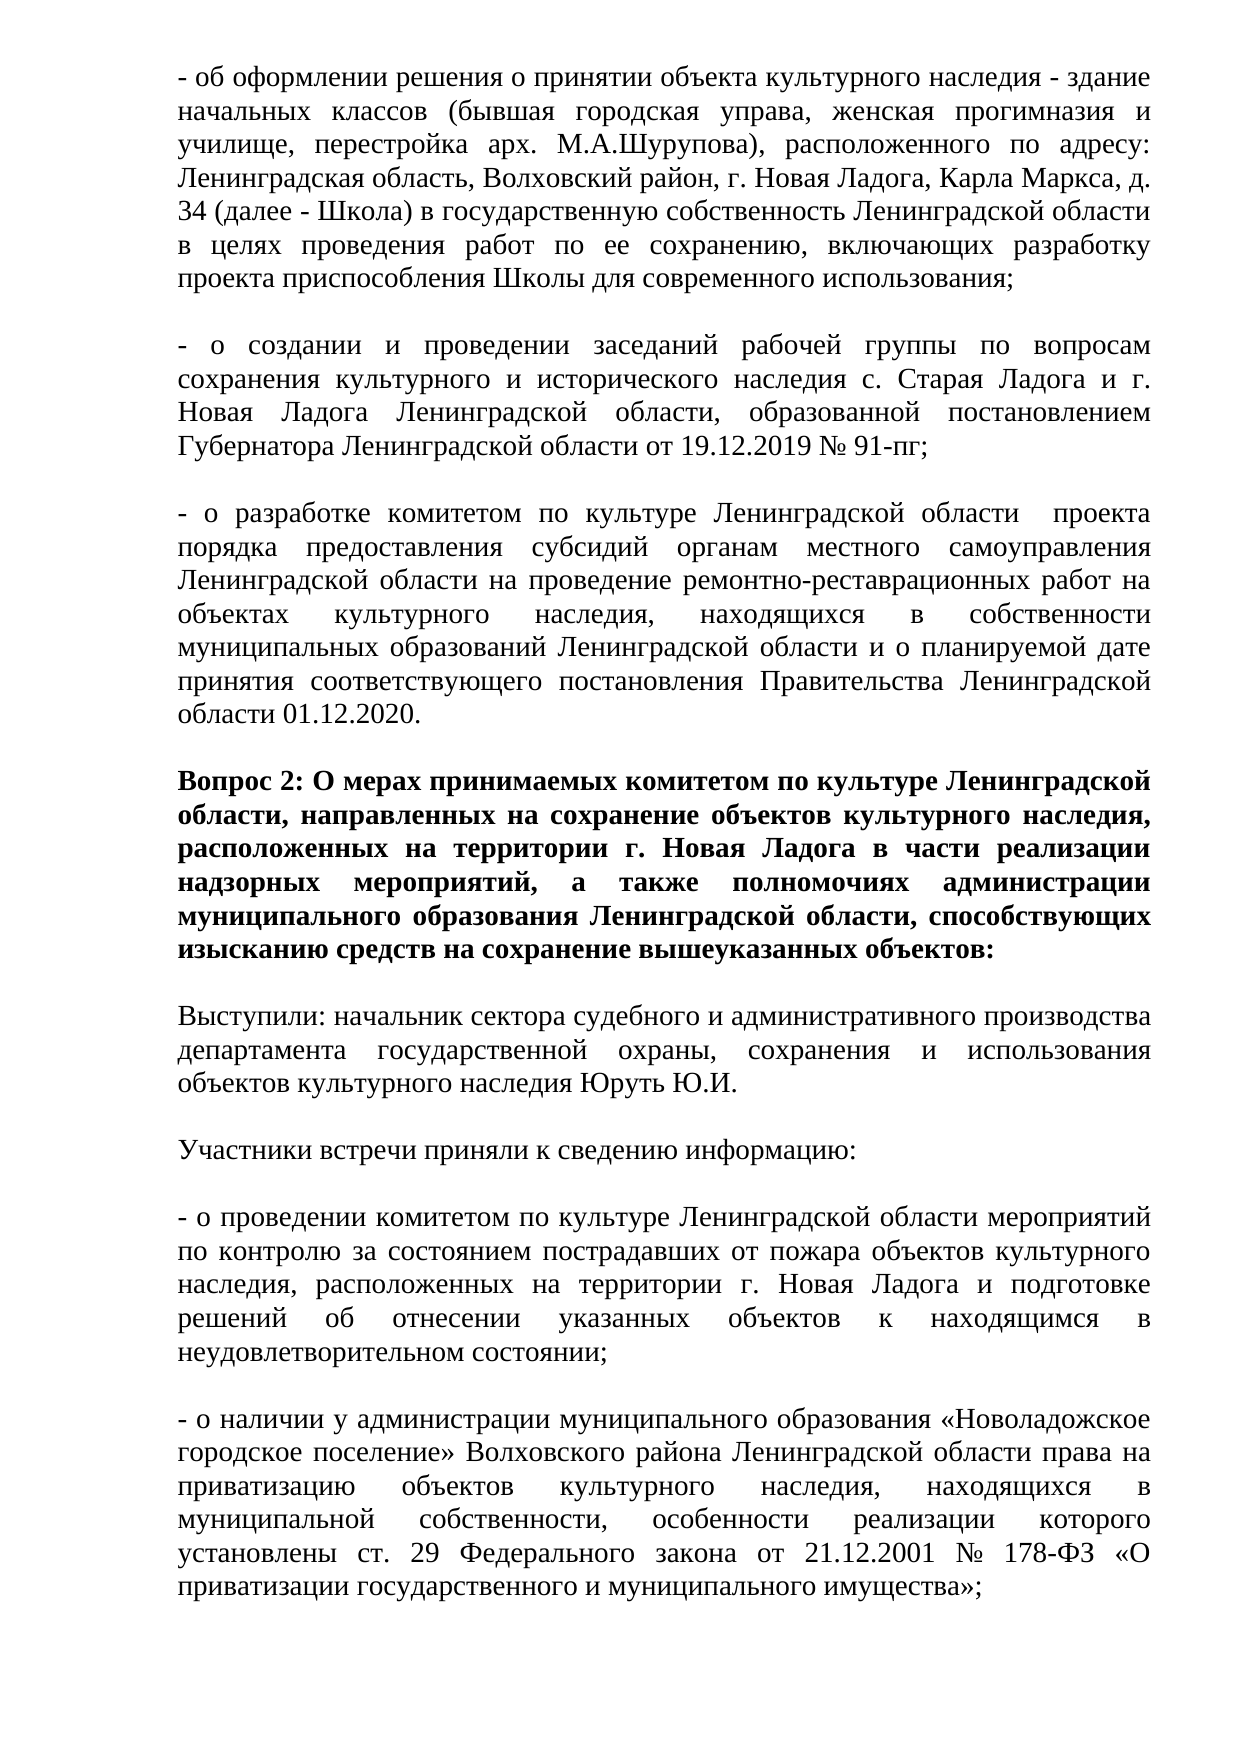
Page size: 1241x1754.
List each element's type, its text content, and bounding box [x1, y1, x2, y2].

text - о разработке комитетом по культуре Ленинградской области проекта порядка предоставления субсидий органам местного самоуправления Ленинградской области на проведение ремонтно-реставрационных работ на объектах культурного наследия, находящихся в собственности муниципальных образований Ленинградской области и о планируемой дате принятия соответствующего постановления Правительства Ленинградской области 01.12.2020. [177, 495, 1152, 730]
text - о создании и проведении заседаний рабочей группы по вопросам сохранения культурного и исторического наследия с. Старая Ладога и г. Новая Ладога Ленинградской области, образованной постановлением Губернатора Ленинградской области от 19.12.2019 № 91-пг; [177, 327, 1152, 462]
text - о проведении комитетом по культуре Ленинградской области мероприятий по контролю за состоянием пострадавших от пожара объектов культурного наследия, расположенных на территории г. Новая Ладога и подготовке решений об отнесении указанных объектов к находящимся в неудовлетворительном состоянии; [177, 1199, 1152, 1367]
text Выступили: начальник сектора судебного и административного производства департамента государственной охраны, сохранения и использования объектов культурного наследия Юруть Ю.И. [177, 998, 1152, 1099]
text - о наличии у администрации муниципального образования «Новоладожское городское поселение» Волховского района Ленинградской области права на приватизацию объектов культурного наследия, находящихся в муниципальной собственности, особенности реализации которого установлены ст. 29 Федерального закона от 21.12.2001 № 178-ФЗ «О приватизации государственного и муниципального имущества»; [177, 1401, 1152, 1602]
text - об оформлении решения о принятии объекта культурного наследия - здание начальных классов (бывшая городская управа, женская прогимназия и училище, перестройка арх. М.А.Шурупова), расположенного по адресу: Ленинградская область, Волховский район, г. Новая Ладога, Карла Маркса, д. 34 (далее - Школа) в государственную собственность Ленинградской области в целях проведения работ по ее сохранению, включающих разработку проекта приспособления Школы для современного использования; [177, 59, 1152, 294]
text Участники встречи приняли к сведению информацию: [177, 1132, 1152, 1166]
text Вопрос 2: О мерах принимаемых комитетом по культуре Ленинградской области, направленных на сохранение объектов культурного наследия, расположенных на территории г. Новая Ладога в части реализации надзорных мероприятий, а также полномочиях администрации муниципального образования Ленинградской области, способствующих изысканию средств на сохранение вышеуказанных объектов: [177, 763, 1152, 965]
